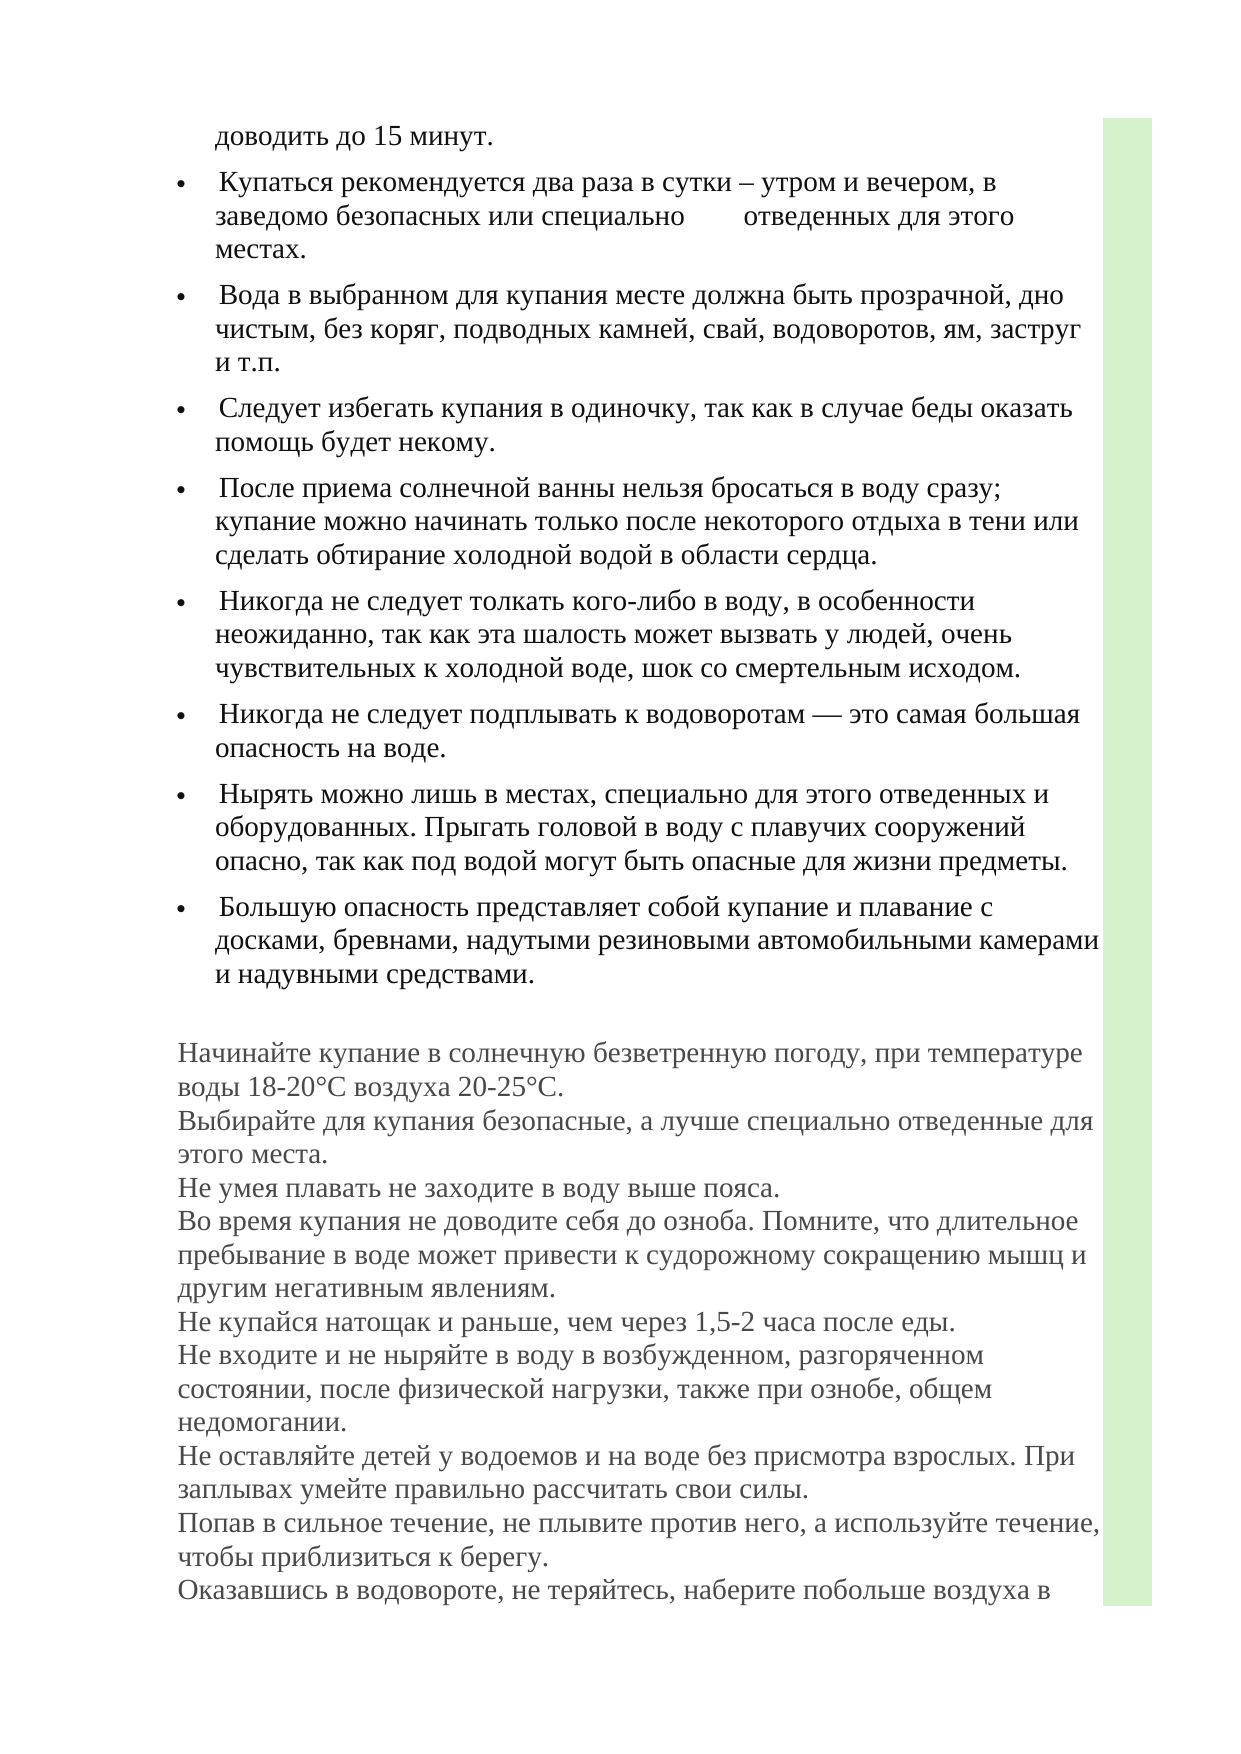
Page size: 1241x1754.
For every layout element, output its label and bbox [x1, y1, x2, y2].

table_header [1103, 118, 1152, 1606]
